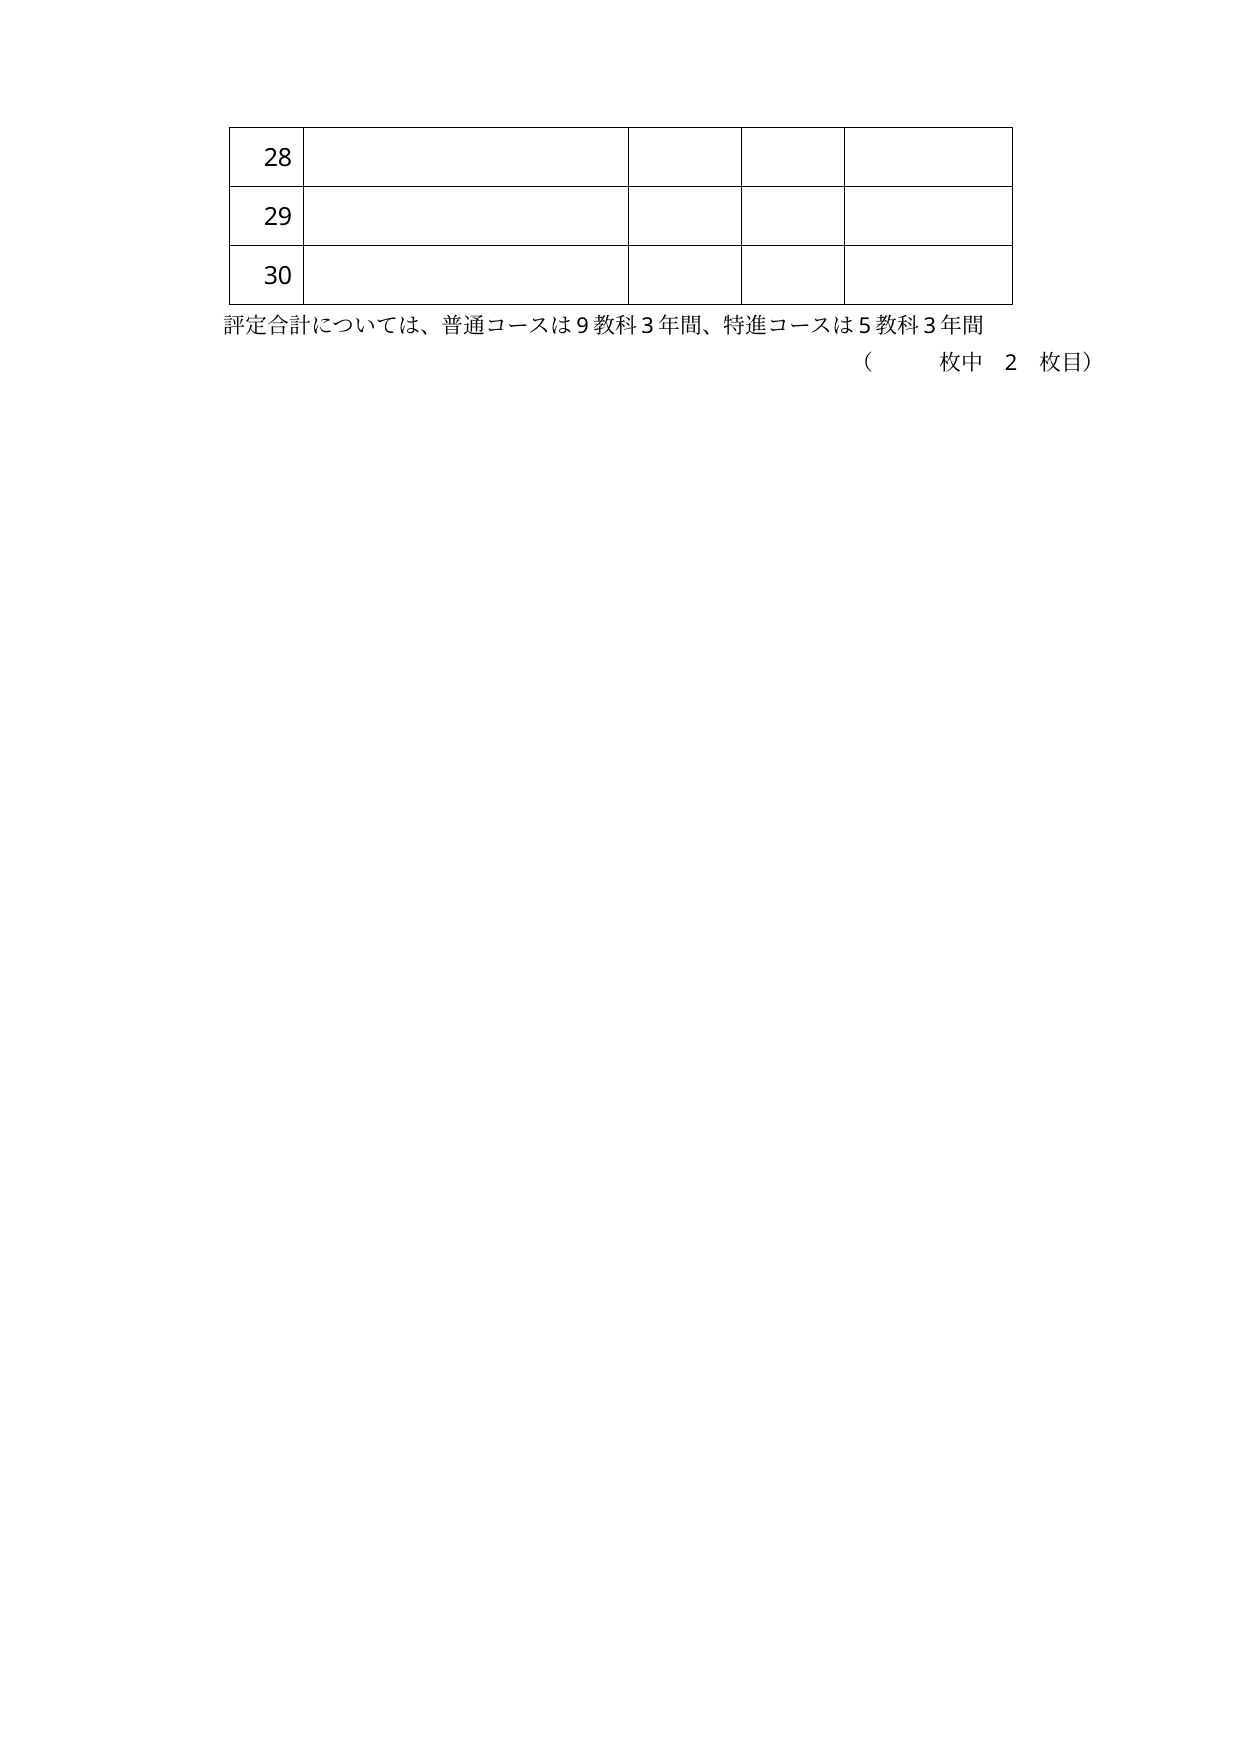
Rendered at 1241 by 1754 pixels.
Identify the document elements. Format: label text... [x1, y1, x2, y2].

table_cell [304, 246, 628, 304]
text （ 枚中 2 枚目） [136, 343, 1104, 380]
table_cell 29 [230, 187, 303, 245]
table_cell 30 [230, 246, 303, 304]
text 評定合計については、普通コースは9教科3年間、特進コースは5教科3年間 [136, 305, 1061, 343]
table_cell [742, 128, 844, 186]
table_cell [845, 246, 1012, 304]
table_cell [742, 187, 844, 245]
table_cell [629, 246, 741, 304]
table_cell 28 [230, 128, 303, 186]
table_cell [845, 128, 1012, 186]
table_cell [845, 187, 1012, 245]
table_cell [629, 128, 741, 186]
table_cell [629, 187, 741, 245]
table_cell [304, 187, 628, 245]
table_cell [304, 128, 628, 186]
table_cell [742, 246, 844, 304]
